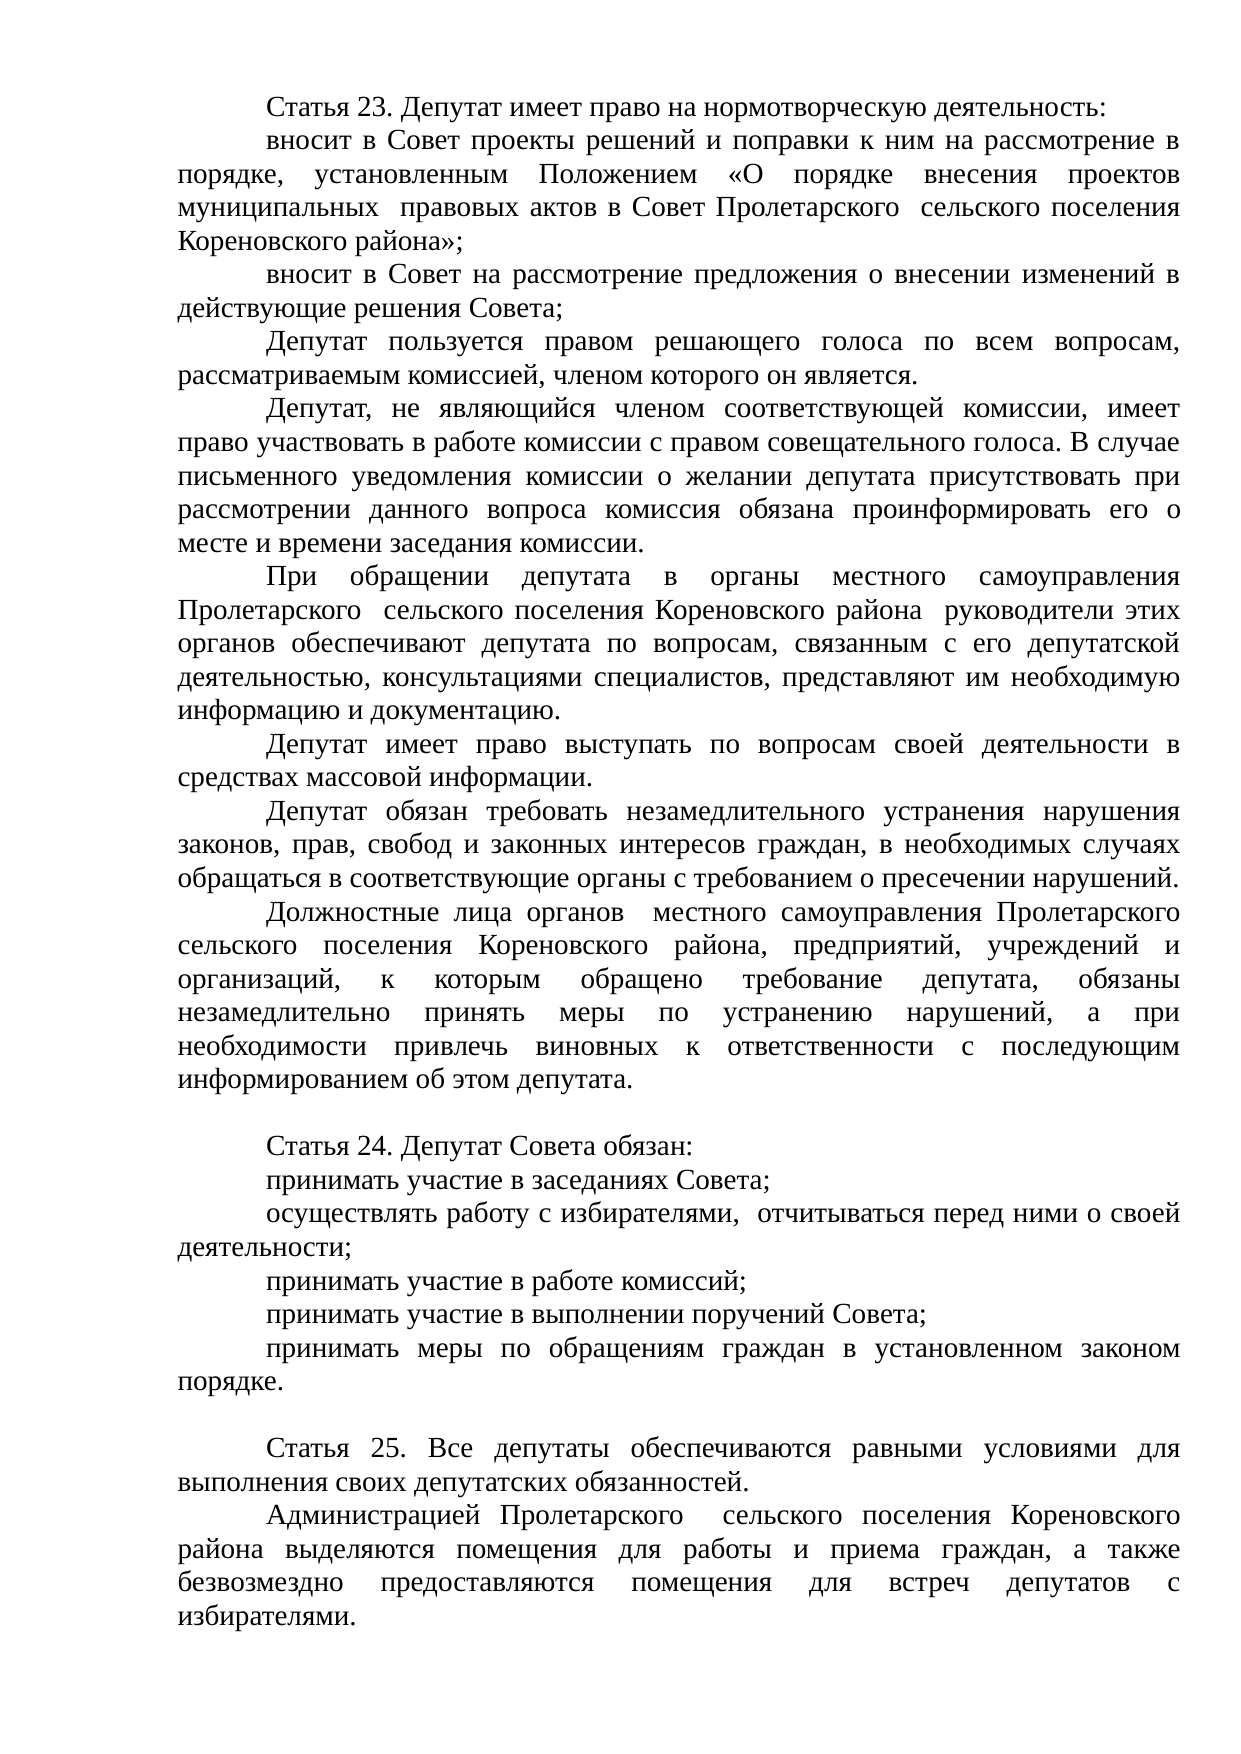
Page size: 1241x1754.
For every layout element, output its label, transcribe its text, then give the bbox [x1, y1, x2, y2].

text Депутат пользуется правом решающего голоса по всем вопросам, рассматриваемым комиссией, членом которого он является. [177, 323, 1181, 391]
text принимать меры по обращениям граждан в установленном законом порядке. [177, 1330, 1181, 1397]
text Должностные лица органов местного самоуправления Пролетарского сельского поселения Кореновского района, предприятий, учреждений и организаций, к которым обращено требование депутата, обязаны незамедлительно принять меры по устранению нарушений, а при необходимости привлечь виновных к ответственности с последующим информированием об этом депутата. [177, 894, 1181, 1095]
text осуществлять работу с избирателями, отчитываться перед ними о своей деятельности; [177, 1196, 1181, 1263]
text Статья 24. Депутат Совета обязан: [177, 1128, 1181, 1162]
text принимать участие в выполнении поручений Совета; [177, 1296, 1181, 1330]
text Депутат, не являющийся членом соответствующей комиссии, имеет право участвовать в работе комиссии с правом совещательного голоса. В случае письменного уведомления комиссии о желании депутата присутствовать при рассмотрении данного вопроса комиссия обязана проинформировать его о месте и времени заседания комиссии. [177, 391, 1181, 558]
text Депутат обязан требовать незамедлительного устранения нарушения законов, прав, свобод и законных интересов граждан, в необходимых случаях обращаться в соответствующие органы с требованием о пресечении нарушений. [177, 793, 1181, 894]
text вносит в Совет проекты решений и поправки к ним на рассмотрение в порядке, установленным Положением «О порядке внесения проектов муниципальных правовых актов в Совет Пролетарского сельского поселения Кореновского района»; [177, 122, 1181, 256]
text Администрацией Пролетарского сельского поселения Кореновского района выделяются помещения для работы и приема граждан, а также безвозмездно предоставляются помещения для встреч депутатов с избирателями. [177, 1497, 1181, 1632]
text При обращении депутата в органы местного самоуправления Пролетарского сельского поселения Кореновского района руководители этих органов обеспечивают депутата по вопросам, связанным с его депутатской деятельностью, консультациями специалистов, представляют им необходимую информацию и документацию. [177, 558, 1181, 726]
text Статья 25. Все депутаты обеспечиваются равными условиями для выполнения своих депутатских обязанностей. [177, 1430, 1181, 1497]
text принимать участие в работе комиссий; [177, 1263, 1181, 1296]
text вносит в Совет на рассмотрение предложения о внесении изменений в действующие решения Совета; [177, 256, 1181, 323]
text принимать участие в заседаниях Совета; [177, 1162, 1181, 1196]
text Депутат имеет право выступать по вопросам своей деятельности в средствах массовой информации. [177, 726, 1181, 793]
text Статья 23. Депутат имеет право на нормотворческую деятельность: [177, 89, 1181, 122]
